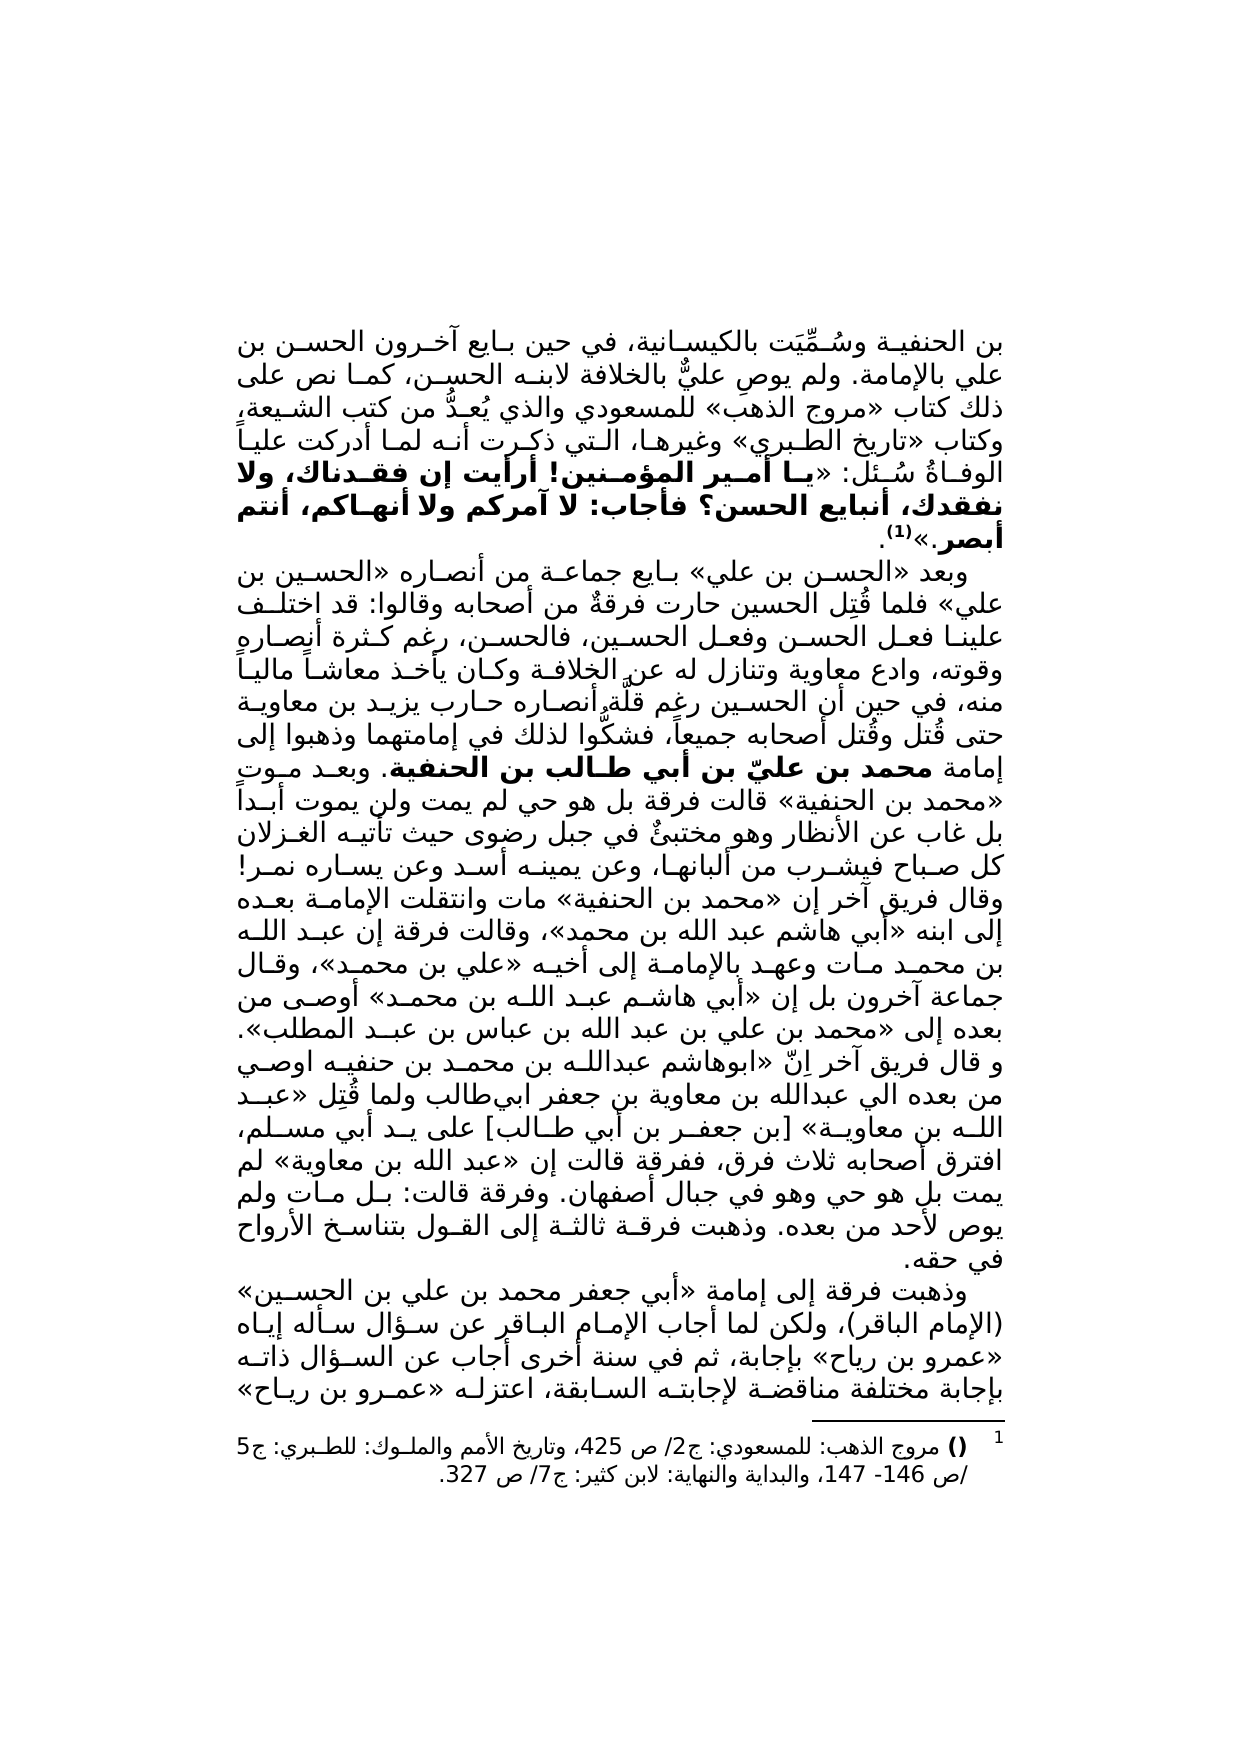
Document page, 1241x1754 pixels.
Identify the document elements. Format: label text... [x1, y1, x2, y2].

text وبعد «الحسن بن علي» بايع جماعة من أنصاره «الحسين بن علي» فلما قُتِل الحسين حارت فرقةٌ من أصحابه وقالوا: قد اختلف علينا فعل الحسن وفعل الحسين، فالحسن، رغم كثرة أنصاره وقوته، وادع معاوية وتنازل له عن الخلافة وكان يأخذ معاشاً مالياً منه، في حين أن الحسين رغم قلَّة أنصاره حارب يزيد بن معاوية حتى قُتل وقُتل أصحابه جميعاً، فشكُّوا لذلك في إمامتهما وذهبوا إلى إمامة محمد بن عليّ بن أبي طالب بن الحنفية. وبعد موت «محمد بن الحنفية» قالت فرقة بل هو حي لم يمت ولن يموت أبداً بل غاب عن الأنظار وهو مختبئٌ في جبل رضوى حيث تأتيه الغزلان كل صباح فيشرب من ألبانها، وعن يمينه أسد وعن يساره نمر! وقال فريق آخر إن «محمد بن الحنفية» مات وانتقلت الإمامة بعده إلى ابنه «أبي هاشم عبد الله بن محمد»، وقالت فرقة إن عبد الله بن محمد مات وعهد بالإمامة إلى أخيه «علي بن محمد»، وقال جماعة آخرون بل إن «أبي هاشم عبد الله بن محمد» أوصى من بعده إلى «محمد بن علي بن عبد الله بن عباس بن عبد المطلب». و قال فريق آخر اِنّ «ابوهاشم عبدالله بن محمد بن حنفيه اوصي من بعده الي عبدالله بن معاوية بن جعفر ابي‌طالب ولما قُتِل «عبد الله بن معاوية» [بن جعفر بن أبي طالب] على يد أبي مسلم، افترق أصحابه ثلاث فرق، ففرقة قالت إن «عبد الله بن معاوية» لم يمت بل هو حي وهو في جبال أصفهان. وفرقة قالت: بل مات ولم يوص لأحد من بعده. وذهبت فرقة ثالثة إلى القول بتناسخ الأرواح في حقه. [236, 555, 1004, 1275]
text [236, 326, 1004, 555]
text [236, 1275, 1004, 1406]
